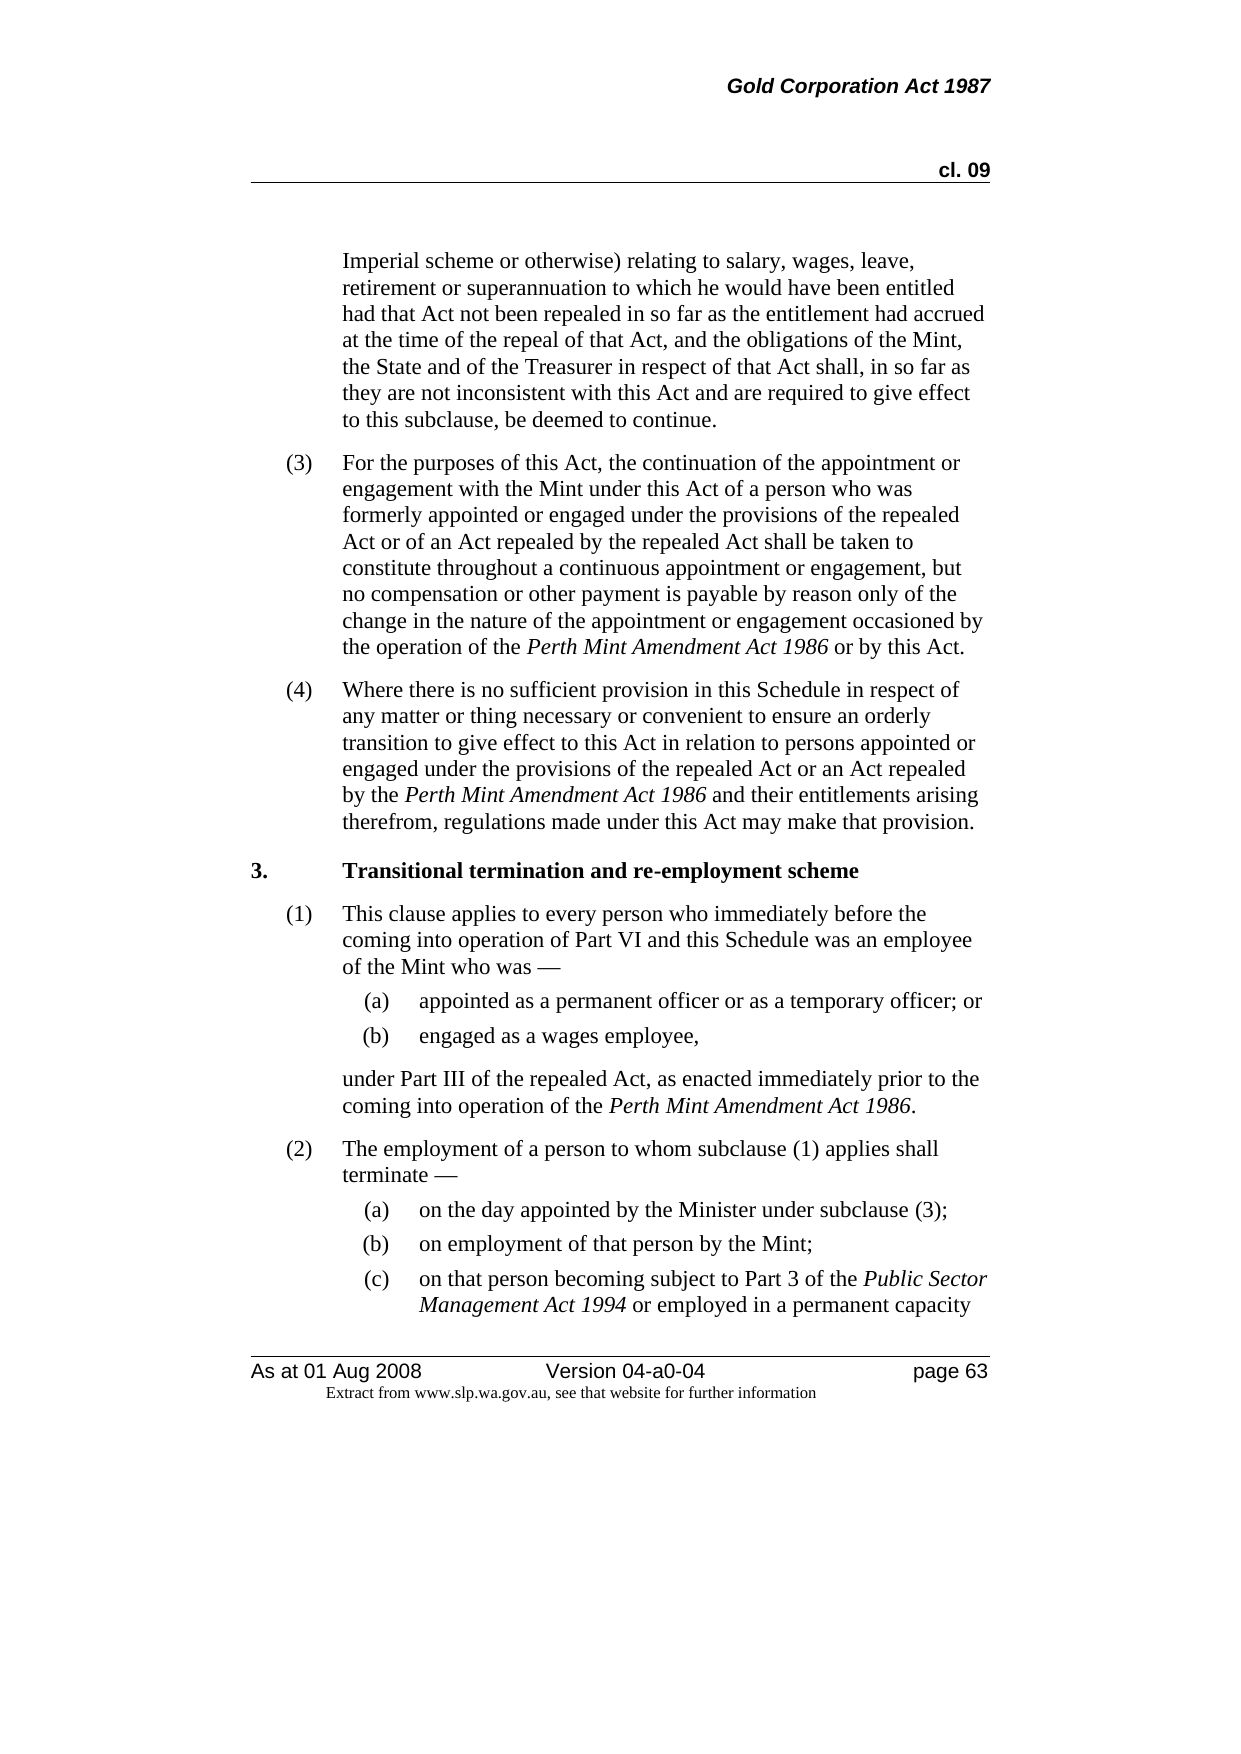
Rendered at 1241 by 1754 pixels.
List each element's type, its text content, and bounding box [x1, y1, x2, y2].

text (b) on employment of that person by the Mint; [251, 1230, 990, 1257]
text (b) engaged as a wages employee, [251, 1022, 990, 1049]
text (4) Where there is no sufficient provision in this Schedule in respect of any matter or thing necessary or convenient to ensure an orderly transition to give effect to this Act in relation to persons appointed or engaged under the provisions of the repealed Act or an Act repealed by the Perth Mint Amendment Act 1986 and their entitlements arising therefrom, regulations made under this Act may make that provision. [251, 676, 990, 834]
text (a) on the day appointed by the Minister under subclause (3); [251, 1196, 990, 1222]
text (1) This clause applies to every person who immediately before the coming into operation of Part VI and this Schedule was an employee of the Mint who was — [251, 900, 990, 979]
text under Part III of the repealed Act, as enacted immediately prior to the coming into operation of the Perth Mint Amendment Act 1986. [251, 1065, 990, 1118]
text (2) The employment of a person to whom subclause (1) applies shall terminate — [251, 1135, 990, 1187]
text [251, 1265, 990, 1318]
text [251, 247, 990, 432]
subtitle 3. Transitional termination and re-employment scheme [251, 857, 990, 883]
text (a) appointed as a permanent officer or as a temporary officer; or [251, 988, 990, 1014]
text (3) For the purposes of this Act, the continuation of the appointment or engagement with the Mint under this Act of a person who was formerly appointed or engaged under the provisions of the repealed Act or of an Act repealed by the repealed Act shall be taken to constitute throughout a continuous appointment or engagement, but no compensation or other payment is payable by reason only of the change in the nature of the appointment or engagement occasioned by the operation of the Perth Mint Amendment Act 1986 or by this Act. [251, 449, 990, 659]
